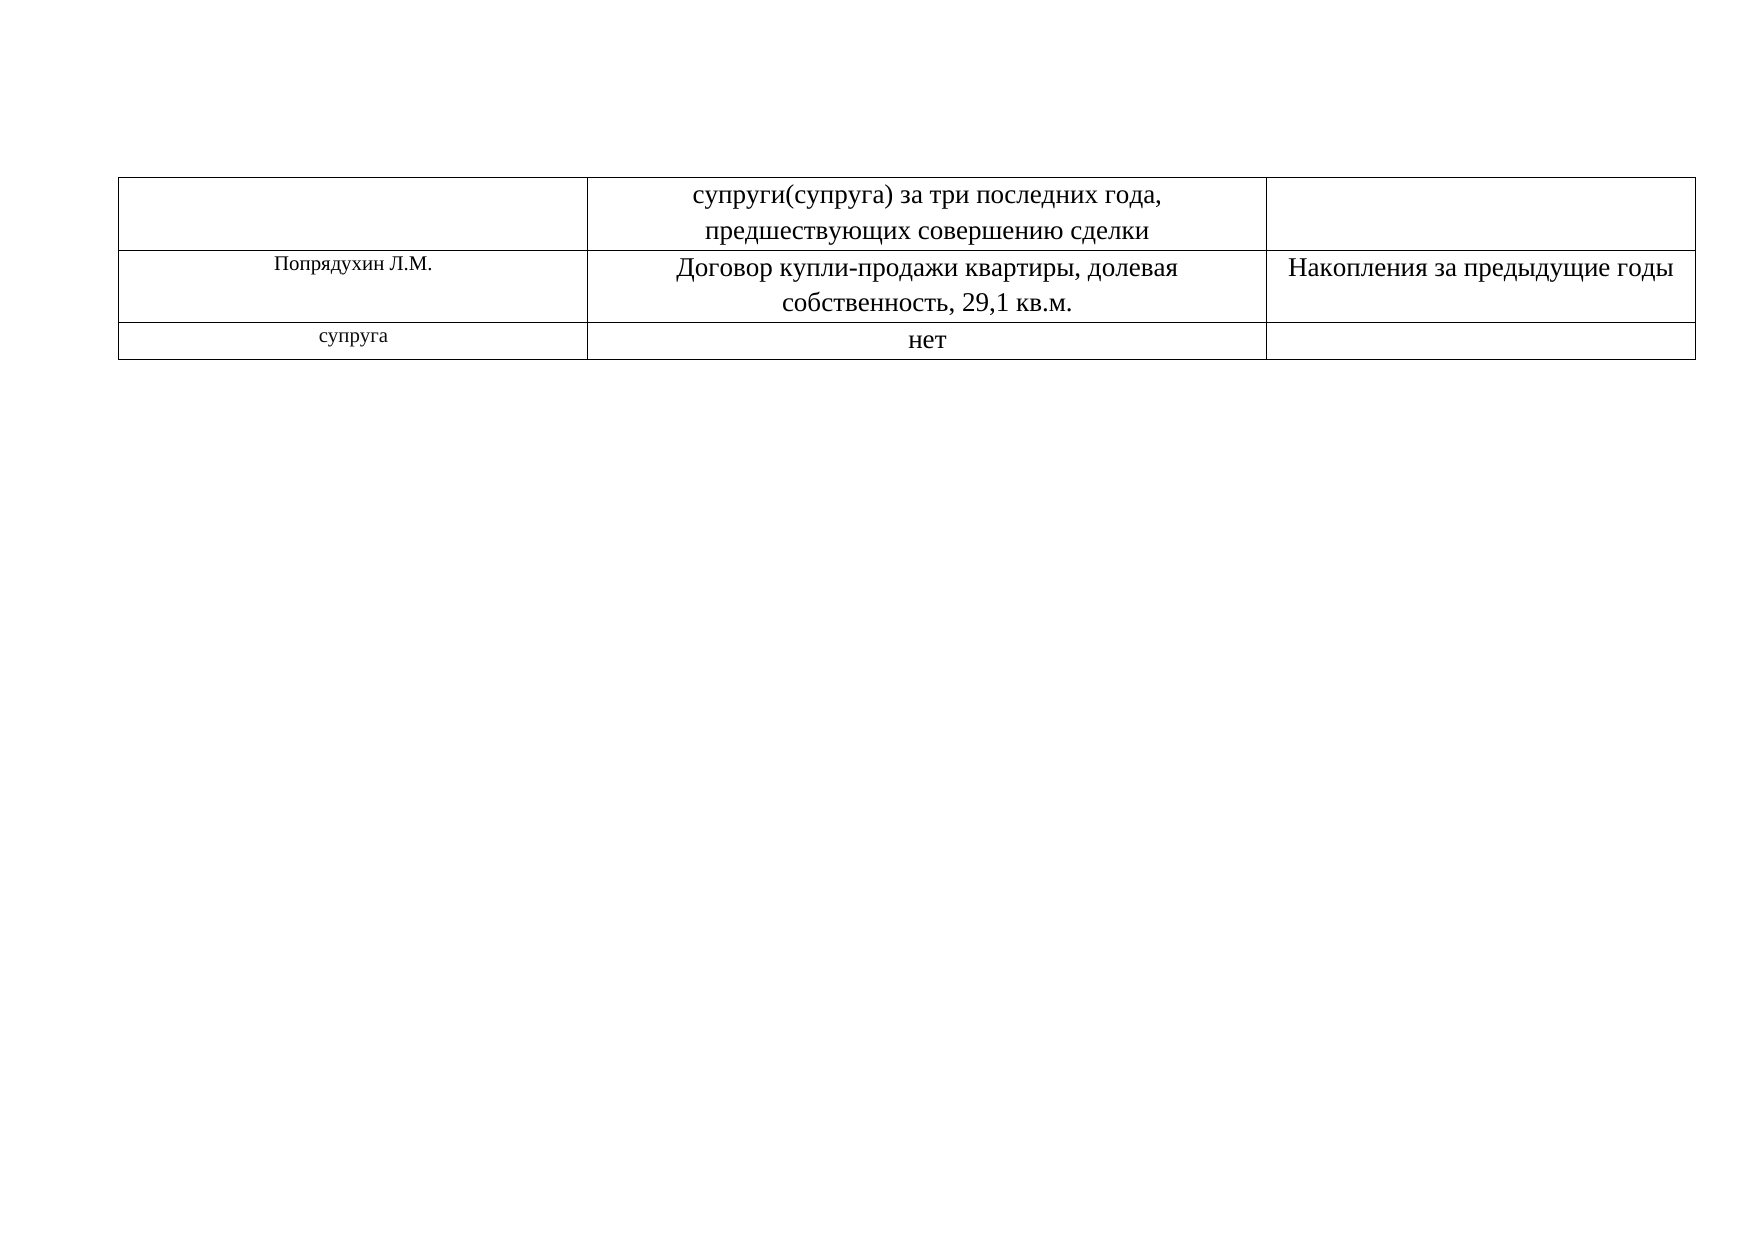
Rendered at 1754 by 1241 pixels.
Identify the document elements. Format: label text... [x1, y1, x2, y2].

table_cell Попрядухин Л.М. [119, 251, 587, 322]
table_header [119, 178, 587, 250]
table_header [1267, 178, 1695, 250]
table_cell супруга [119, 323, 587, 359]
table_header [588, 178, 1266, 250]
table_cell Накопления за предыдущие годы [1267, 251, 1695, 322]
table_cell Договор купли-продажи квартиры, долевая собственность, 29,1 кв.м. [588, 251, 1266, 322]
table_cell [1267, 323, 1695, 359]
table_cell нет [588, 323, 1266, 359]
